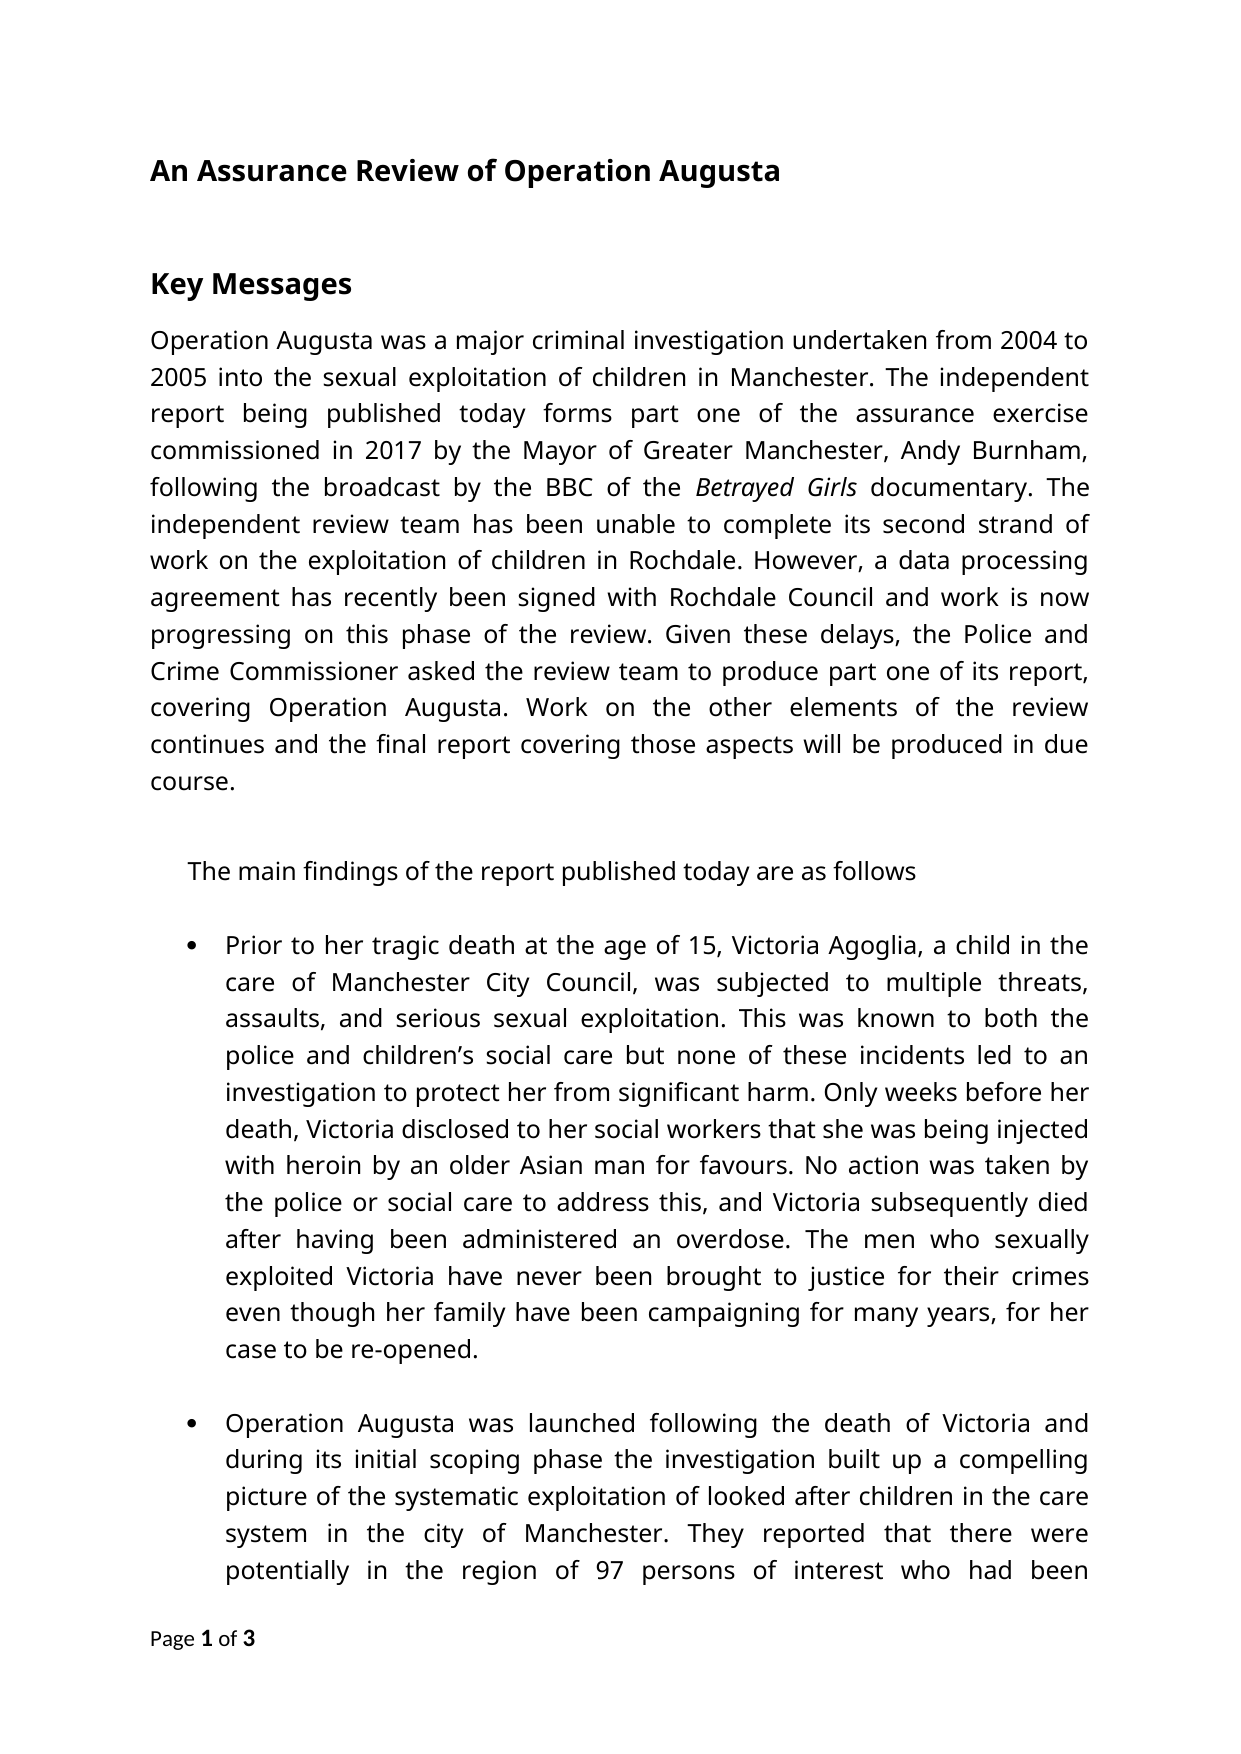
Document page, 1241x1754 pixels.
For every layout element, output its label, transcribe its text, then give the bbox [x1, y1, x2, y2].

text Operation Augusta was a major criminal investigation undertaken from 2004 to 2005 into the sexual exploitation of children in Manchester. The independent report being published today forms part one of the assurance exercise commissioned in 2017 by the Mayor of Greater Manchester, Andy Burnham, following the broadcast by the BBC of the Betrayed Girls documentary. The independent review team has been unable to complete its second strand of work on the exploitation of children in Rochdale. However, a data processing agreement has recently been signed with Rochdale Council and work is now progressing on this phase of the review. Given these delays, the Police and Crime Commissioner asked the review team to produce part one of its report, covering Operation Augusta. Work on the other elements of the review continues and the final report covering those aspects will be produced in due course. [150, 322, 1090, 798]
list The main findings of the report published today are as follows [187, 854, 1090, 888]
list Prior to her tragic death at the age of 15, Victoria Agoglia, a child in the care of Manchester City Council, was subjected to multiple threats, assaults, and serious sexual exploitation. This was known to both the police and children’s social care but none of these incidents led to an investigation to protect her from significant harm. Only weeks before her death, Victoria disclosed to her social workers that she was being injected with heroin by an older Asian man for favours. No action was taken by the police or social care to address this, and Victoria subsequently died after having been administered an overdose. The men who sexually exploited Victoria have never been brought to justice for their crimes even though her family have been campaigning for many years, for her case to be re-opened. [187, 927, 1090, 1366]
text Key Messages [150, 263, 1090, 303]
text An Assurance Review of Operation Augusta [150, 150, 1090, 190]
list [187, 1405, 1090, 1587]
